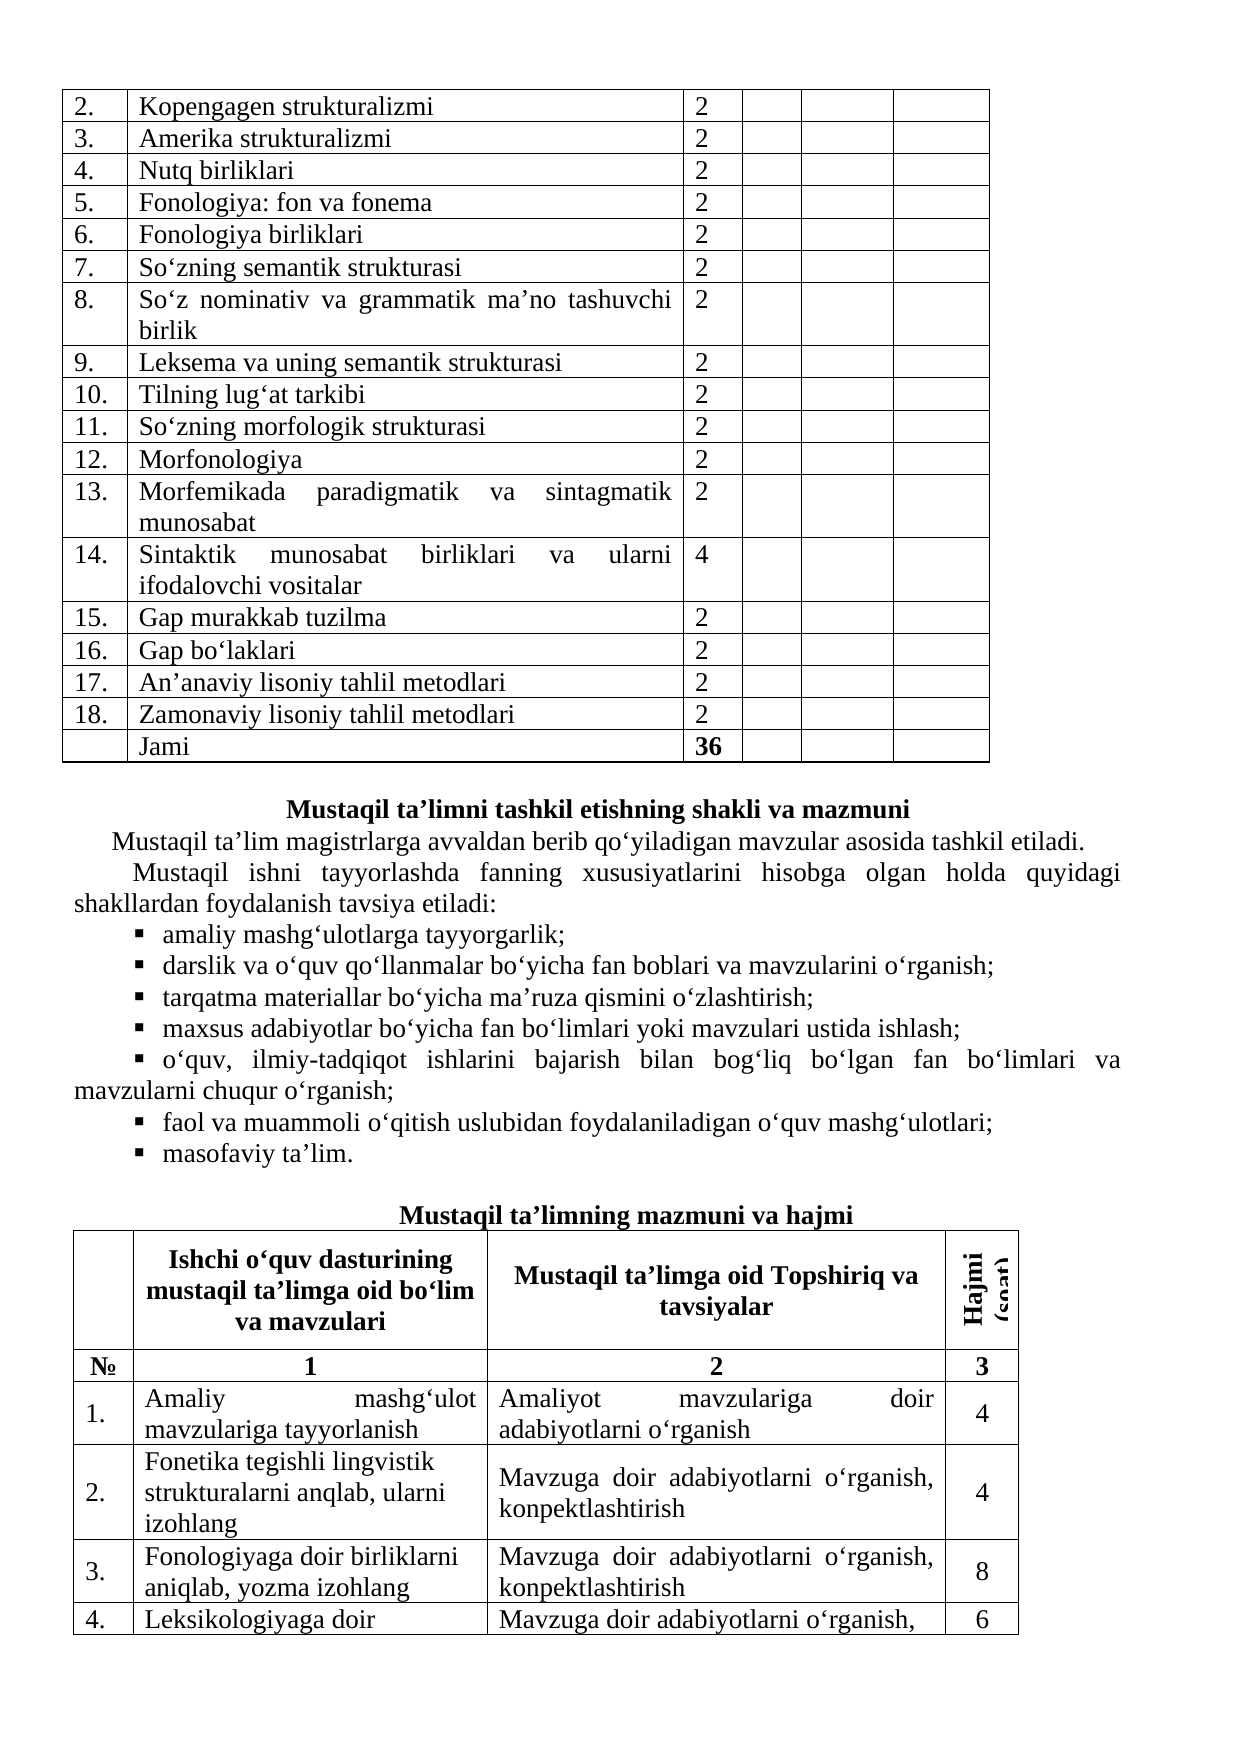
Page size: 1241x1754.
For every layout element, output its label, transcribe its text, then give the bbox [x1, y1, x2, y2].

table_cell [743, 475, 801, 537]
table_cell Tilning lug‘at tarkibi [128, 378, 683, 409]
table_cell [894, 186, 989, 217]
table_cell [802, 634, 893, 665]
table_cell [743, 154, 801, 185]
table_cell 10. [63, 378, 127, 409]
table_cell 13. [63, 475, 127, 537]
table_cell Fonetika tegishli lingvistik strukturalarni anqlab, ularni izohlang [134, 1445, 487, 1538]
table_cell 17. [63, 666, 127, 697]
table_cell Leksikologiyaga doir birliklarni aniqlab, yozma izohlang [134, 1603, 487, 1634]
table_cell [802, 443, 893, 474]
table_cell Leksema va uning semantik strukturasi [128, 346, 683, 377]
table_cell So‘zning morfologik strukturasi [128, 411, 683, 442]
table_cell 5. [63, 186, 127, 217]
table_cell 36 [684, 730, 742, 761]
table_cell [802, 730, 893, 761]
table_cell [743, 122, 801, 153]
table_cell [894, 251, 989, 282]
table_cell [802, 698, 893, 729]
table_cell [894, 634, 989, 665]
table_cell [894, 698, 989, 729]
table_cell Jami [128, 730, 683, 761]
table_cell So‘z nominativ va grammatik ma’no tashuvchi birlik [128, 283, 683, 345]
table_cell [894, 219, 989, 249]
table_cell Fonologiya: fon va fonema [128, 186, 683, 217]
table_cell Mavzuga doir adabiyotlarni o‘rganish, konpektlashtirish [488, 1603, 945, 1634]
table_cell 2 [684, 219, 742, 249]
table_cell 14. [63, 538, 127, 601]
table_cell 2 [684, 602, 742, 633]
table_cell [894, 90, 989, 121]
table_cell [743, 346, 801, 377]
table_cell Kopengagen strukturalizmi [128, 90, 683, 121]
table_cell [743, 411, 801, 442]
table_cell Gap bo‘laklari [128, 634, 683, 665]
table_cell Nutq birliklari [128, 154, 683, 185]
table_cell 8 [946, 1540, 1018, 1602]
table_cell 3 [946, 1350, 1018, 1381]
table_cell [743, 186, 801, 217]
table_cell 2 [684, 122, 742, 153]
table_cell [74, 1603, 133, 1634]
table_cell [74, 1540, 133, 1602]
table_cell 2 [684, 186, 742, 217]
text Mustaqil ta’lim magistrlarga avvaldan berib qo‘yiladigan mavzular asosida tashkil etiladi. [74, 825, 1122, 856]
table_cell [894, 602, 989, 633]
list masofaviy ta’lim. [74, 1137, 1122, 1168]
table_cell [743, 219, 801, 249]
table_cell 4 [684, 538, 742, 601]
table_cell 2 [684, 634, 742, 665]
table_cell 2. [63, 90, 127, 121]
table_cell [74, 1445, 133, 1538]
table_cell 4 [946, 1445, 1018, 1538]
table_cell [894, 475, 989, 537]
table_cell 2 [684, 666, 742, 697]
table_cell [894, 730, 989, 761]
table_cell [802, 283, 893, 345]
table_cell [743, 602, 801, 633]
table_cell Fonologiyaga doir birliklarni aniqlab, yozma izohlang [134, 1540, 487, 1602]
table_cell 8. [63, 283, 127, 345]
table_cell 6. [63, 219, 127, 249]
list tarqatma materiallar bo‘yicha ma’ruza qismini o‘zlashtirish; [74, 981, 1122, 1012]
table_cell [802, 378, 893, 409]
text Mustaqil ta’limning mazmuni va hajmi [74, 1199, 1122, 1230]
table_cell 4 [946, 1382, 1018, 1444]
table_cell № [74, 1350, 133, 1381]
table_cell [74, 1382, 133, 1444]
table_cell [894, 346, 989, 377]
table_cell [743, 634, 801, 665]
table_cell Amaliyot mavzulariga doir adabiyotlarni o‘rganish [488, 1382, 945, 1444]
table_cell [894, 122, 989, 153]
table_cell 1 [134, 1350, 487, 1381]
table_cell An’anaviy lisoniy tahlil metodlari [128, 666, 683, 697]
table_cell [894, 443, 989, 474]
table_cell 6 [946, 1603, 1018, 1634]
table_header Mustaqil ta’limga oid Topshiriq va tavsiyalar [488, 1231, 945, 1348]
table_cell [802, 475, 893, 537]
table_cell [743, 251, 801, 282]
list maxsus adabiyotlar bo‘yicha fan bo‘limlari yoki mavzulari ustida ishlash; [74, 1012, 1122, 1043]
table_cell 15. [63, 602, 127, 633]
table_cell 2 [684, 475, 742, 537]
table_cell [63, 730, 127, 761]
table_cell [802, 602, 893, 633]
table_cell 2 [684, 698, 742, 729]
table_cell [802, 538, 893, 601]
table_cell Morfonologiya [128, 443, 683, 474]
table_cell [743, 283, 801, 345]
table_cell [743, 538, 801, 601]
table_cell [802, 411, 893, 442]
list darslik va o‘quv qo‘llanmalar bo‘yicha fan boblari va mavzularini o‘rganish; [74, 949, 1122, 981]
table_cell Zamonaviy lisoniy tahlil metodlari [128, 698, 683, 729]
table_header [74, 1231, 133, 1348]
table_cell 2 [684, 283, 742, 345]
text Mustaqil ta’limni tashkil etishning shakli va mazmuni [74, 794, 1122, 825]
table_cell [743, 443, 801, 474]
table_cell [894, 666, 989, 697]
table_cell Mavzuga doir adabiyotlarni o‘rganish, konpektlashtirish [488, 1540, 945, 1602]
table_cell 2 [684, 251, 742, 282]
table_cell 18. [63, 698, 127, 729]
table_cell [802, 154, 893, 185]
table_cell Gap murakkab tuzilma [128, 602, 683, 633]
table_cell 16. [63, 634, 127, 665]
table_cell Mavzuga doir adabiyotlarni o‘rganish, konpektlashtirish [488, 1445, 945, 1538]
table_cell 2 [684, 443, 742, 474]
table_cell [802, 251, 893, 282]
table_cell [894, 283, 989, 345]
table_cell So‘zning semantik strukturasi [128, 251, 683, 282]
table_cell [802, 666, 893, 697]
table_cell 4. [63, 154, 127, 185]
list o‘quv, ilmiy-tadqiqot ishlarini bajarish bilan bog‘liq bo‘lgan fan bo‘limlari va mavzularni chuqur o‘rganish; [74, 1043, 1122, 1106]
table_cell [894, 538, 989, 601]
table_cell 2 [488, 1350, 945, 1381]
table_cell [802, 186, 893, 217]
table_cell 7. [63, 251, 127, 282]
table_cell 2 [684, 90, 742, 121]
table_cell Sintaktik munosabat birliklari va ularni ifodalovchi vositalar [128, 538, 683, 601]
table_cell 2 [684, 346, 742, 377]
table_cell 12. [63, 443, 127, 474]
table_cell [802, 90, 893, 121]
table_cell [894, 411, 989, 442]
table_cell Amerika strukturalizmi [128, 122, 683, 153]
table_cell [743, 666, 801, 697]
text Mustaqil ishni tayyorlashda fanning xususiyatlarini hisobga olgan holda quyidagi shakllardan foydalanish tavsiya etiladi: [74, 856, 1122, 918]
table_cell [802, 122, 893, 153]
table_cell Amaliy mashg‘ulot mavzulariga tayyorlanish [134, 1382, 487, 1444]
table_cell [743, 730, 801, 761]
table_cell 2 [684, 411, 742, 442]
table_cell [894, 154, 989, 185]
table_cell [743, 698, 801, 729]
list faol va muammoli o‘qitish uslubidan foydalaniladigan o‘quv mashg‘ulotlari; [74, 1106, 1122, 1137]
table_cell [802, 346, 893, 377]
table_header Ishchi o‘quv dasturining mustaqil ta’limga oid bo‘lim va mavzulari [134, 1231, 487, 1348]
table_cell [743, 378, 801, 409]
table_cell 2 [684, 378, 742, 409]
table_cell [802, 219, 893, 249]
table_header Hajmi (soat) [946, 1231, 1018, 1348]
table_cell [743, 90, 801, 121]
table_cell Morfemikada paradigmatik va sintagmatik munosabat [128, 475, 683, 537]
table_cell Fonologiya birliklari [128, 219, 683, 249]
table_cell 9. [63, 346, 127, 377]
table_cell 11. [63, 411, 127, 442]
table_cell 3. [63, 122, 127, 153]
table_cell 2 [684, 154, 742, 185]
table_cell [894, 378, 989, 409]
list amaliy mashg‘ulotlarga tayyorgarlik; [74, 918, 1122, 949]
